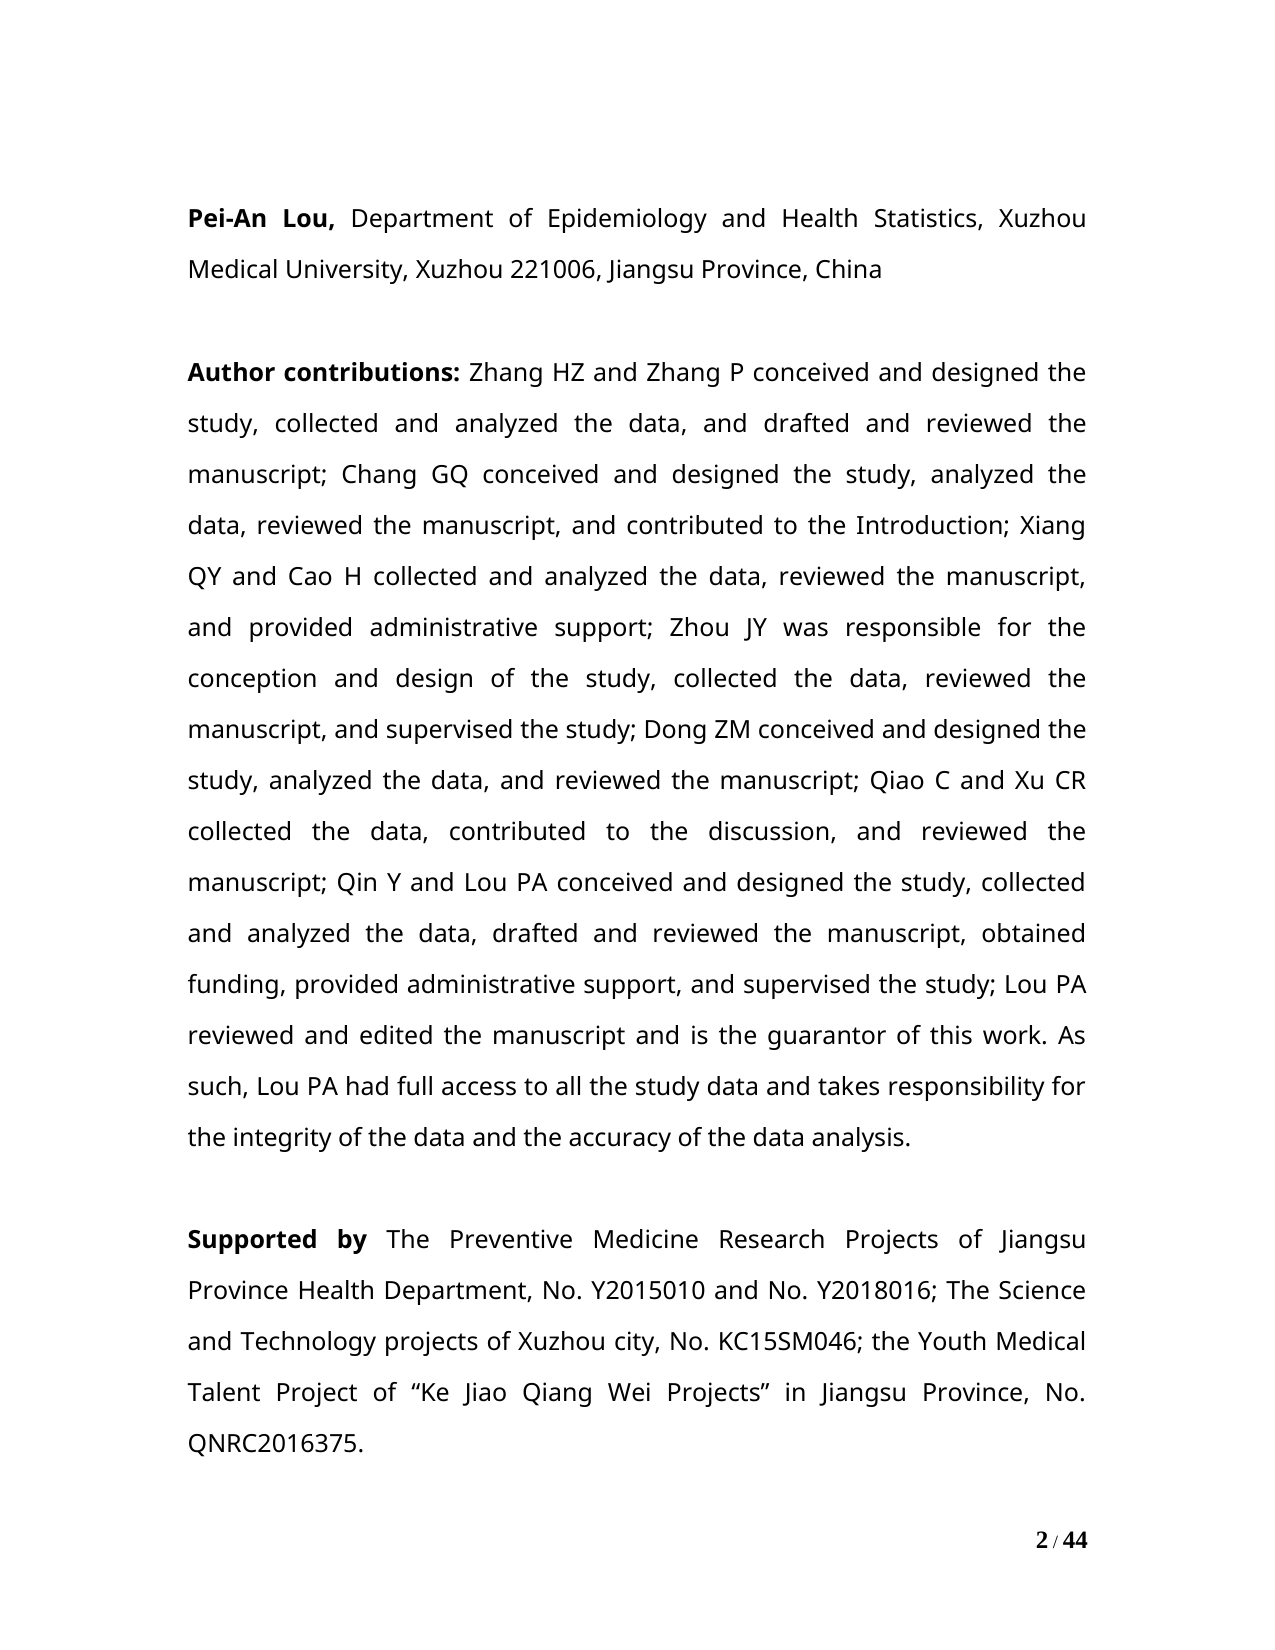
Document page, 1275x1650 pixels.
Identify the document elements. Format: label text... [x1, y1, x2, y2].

text Supported by The Preventive Medicine Research Projects of Jiangsu Province Health Department, No. Y2015010 and No. Y2018016; The Science and Technology projects of Xuzhou city, No. KC15SM046; the Youth Medical Talent Project of “Ke Jiao Qiang Wei Projects” in Jiangsu Province, No. QNRC2016375. [187, 1222, 1087, 1460]
text Author contributions: Zhang HZ and Zhang P conceived and designed the study, collected and analyzed the data, and drafted and reviewed the manuscript; Chang GQ conceived and designed the study, analyzed the data, reviewed the manuscript, and contributed to the Introduction; Xiang QY and Cao H collected and analyzed the data, reviewed the manuscript, and provided administrative support; Zhou JY was responsible for the conception and design of the study, collected the data, reviewed the manuscript, and supervised the study; Dong ZM conceived and designed the study, analyzed the data, and reviewed the manuscript; Qiao C and Xu CR collected the data, contributed to the discussion, and reviewed the manuscript; Qin Y and Lou PA conceived and designed the study, collected and analyzed the data, drafted and reviewed the manuscript, obtained funding, provided administrative support, and supervised the study; Lou PA reviewed and edited the manuscript and is the guarantor of this work. As such, Lou PA had full access to all the study data and takes responsibility for the integrity of the data and the accuracy of the data analysis. [187, 354, 1087, 1154]
text Pei-An Lou, Department of Epidemiology and Health Statistics, Xuzhou Medical University, Xuzhou 221006, Jiangsu Province, China [187, 201, 1087, 286]
